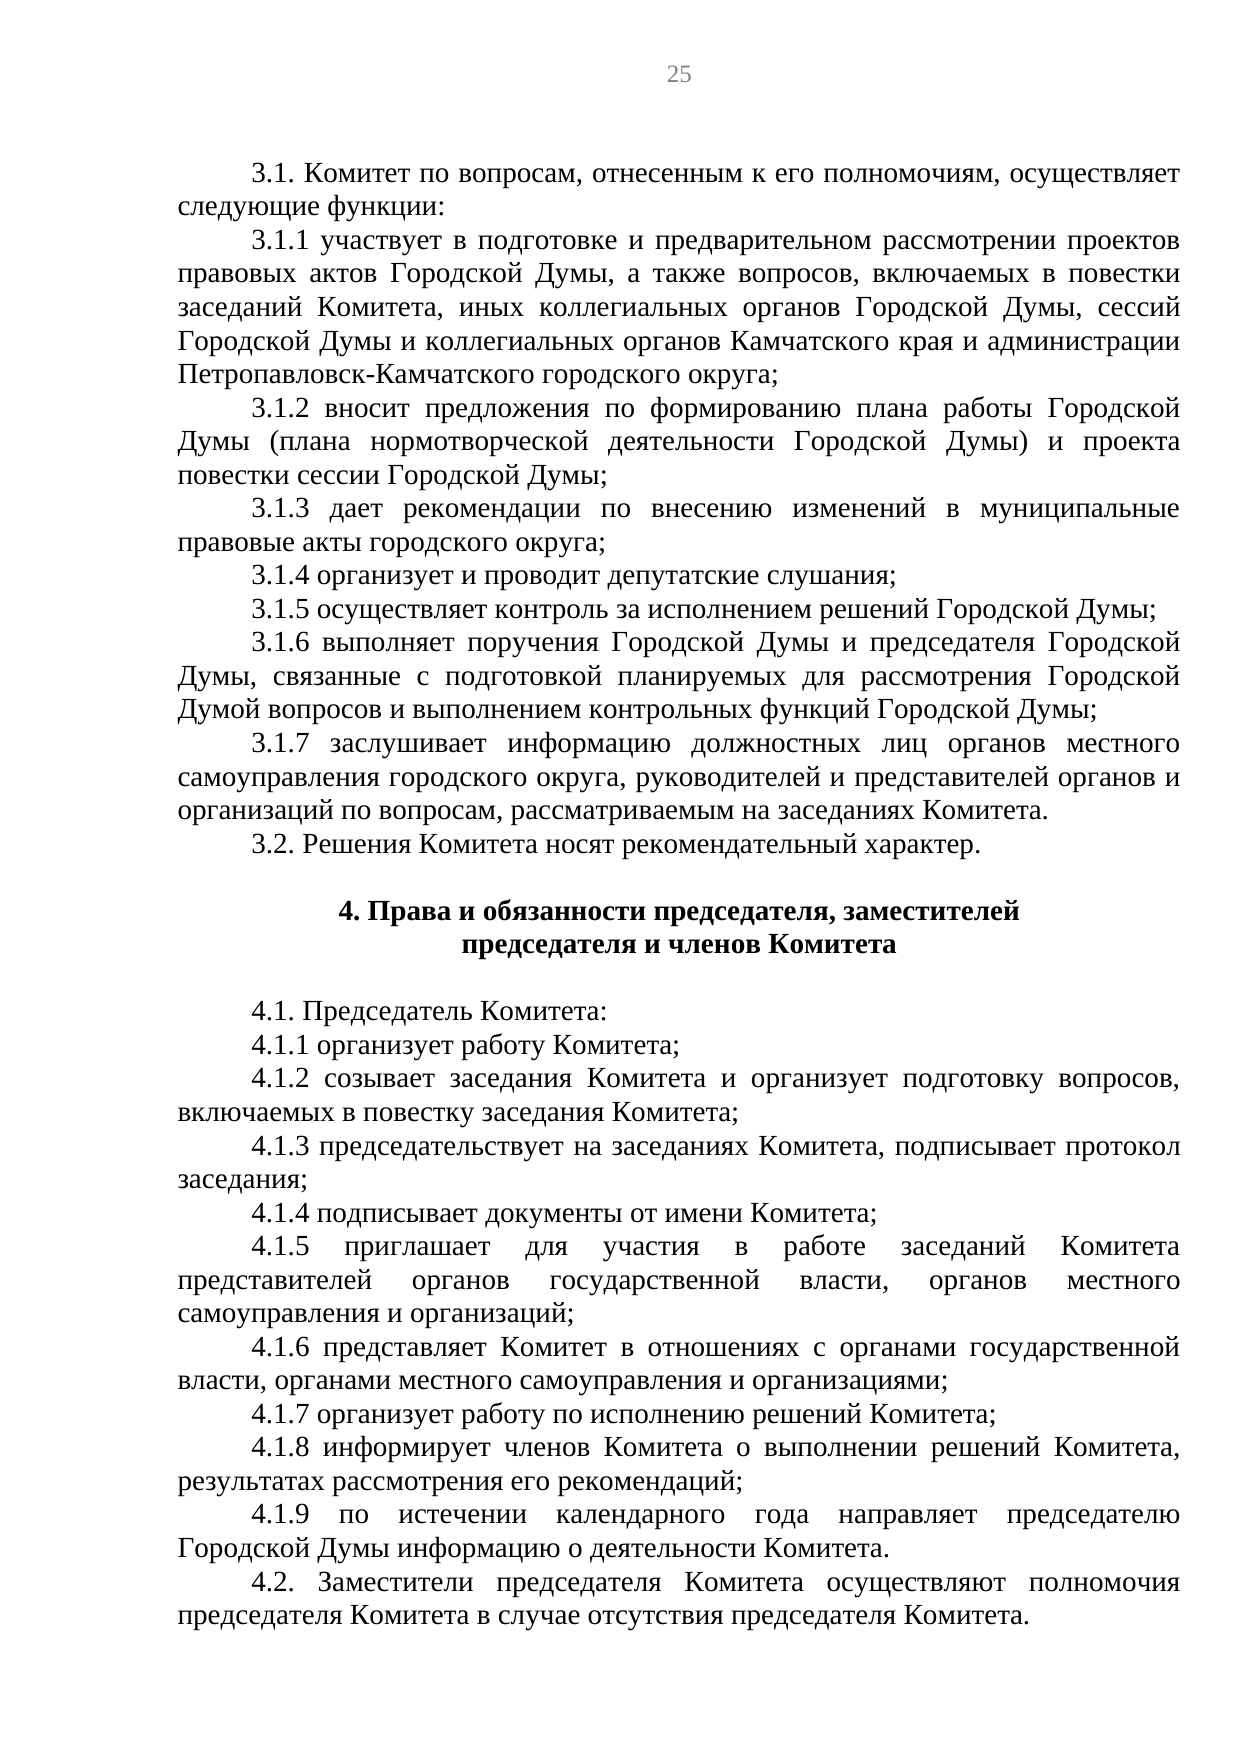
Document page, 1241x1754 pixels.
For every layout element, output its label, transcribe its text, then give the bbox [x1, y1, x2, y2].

text 3.1.7 заслушивает информацию должностных лиц органов местного самоуправления городского округа, руководителей и представителей органов и организаций по вопросам, рассматриваемым на заседаниях Комитета. [177, 725, 1181, 826]
text 4.1.1 организует работу Комитета; [177, 1027, 1181, 1061]
text 4.1.5 приглашает для участия в работе заседаний Комитета представителей органов государственной власти, органов местного самоуправления и организаций; [177, 1228, 1181, 1329]
text 3.2. Решения Комитета носят рекомендательный характер. [177, 826, 1181, 859]
text 3.1.4 организует и проводит депутатские слушания; [177, 557, 1181, 591]
text 4.1.2 созывает заседания Комитета и организует подготовку вопросов, включаемых в повестку заседания Комитета; [177, 1061, 1181, 1128]
text 4.1.4 подписывает документы от имени Комитета; [177, 1195, 1181, 1228]
text 4.1.3 председательствует на заседаниях Комитета, подписывает протокол заседания; [177, 1128, 1181, 1195]
text 3.1.6 выполняет поручения Городской Думы и председателя Городской Думы, связанные с подготовкой планируемых для рассмотрения Городской Думой вопросов и выполнением контрольных функций Городской Думы; [177, 624, 1181, 725]
text 4.1.7 организует работу по исполнению решений Комитета; [177, 1396, 1181, 1429]
text 3.1.5 осуществляет контроль за исполнением решений Городской Думы; [177, 591, 1181, 624]
text 3.1.1 участвует в подготовке и предварительном рассмотрении проектов правовых актов Городской Думы, а также вопросов, включаемых в повестки заседаний Комитета, иных коллегиальных органов Городской Думы, сессий Городской Думы и коллегиальных органов Камчатского края и администрации Петропавловск-Камчатского городского округа; [177, 222, 1181, 390]
text 4.1.9 по истечении календарного года направляет председателю Городской Думы информацию о деятельности Комитета. [177, 1497, 1181, 1564]
text 3.1.3 дает рекомендации по внесению изменений в муниципальные правовые акты городского округа; [177, 490, 1181, 557]
text 3.1.2 вносит предложения по формированию плана работы Городской Думы (плана нормотворческой деятельности Городской Думы) и проекта повестки сессии Городской Думы; [177, 390, 1181, 490]
text 4. Права и обязанности председателя, заместителей [177, 893, 1181, 926]
text 4.1.6 представляет Комитет в отношениях с органами государственной власти, органами местного самоуправления и организациями; [177, 1329, 1181, 1396]
text 4.2. Заместители председателя Комитета осуществляют полномочия председателя Комитета в случае отсутствия председателя Комитета. [177, 1564, 1181, 1631]
text 4.1.8 информирует членов Комитета о выполнении решений Комитета, результатах рассмотрения его рекомендаций; [177, 1429, 1181, 1497]
text председателя и членов Комитета [177, 926, 1181, 960]
text 3.1. Комитет по вопросам, отнесенным к его полномочиям, осуществляет следующие функции: [177, 155, 1181, 222]
text 4.1. Председатель Комитета: [177, 993, 1181, 1027]
